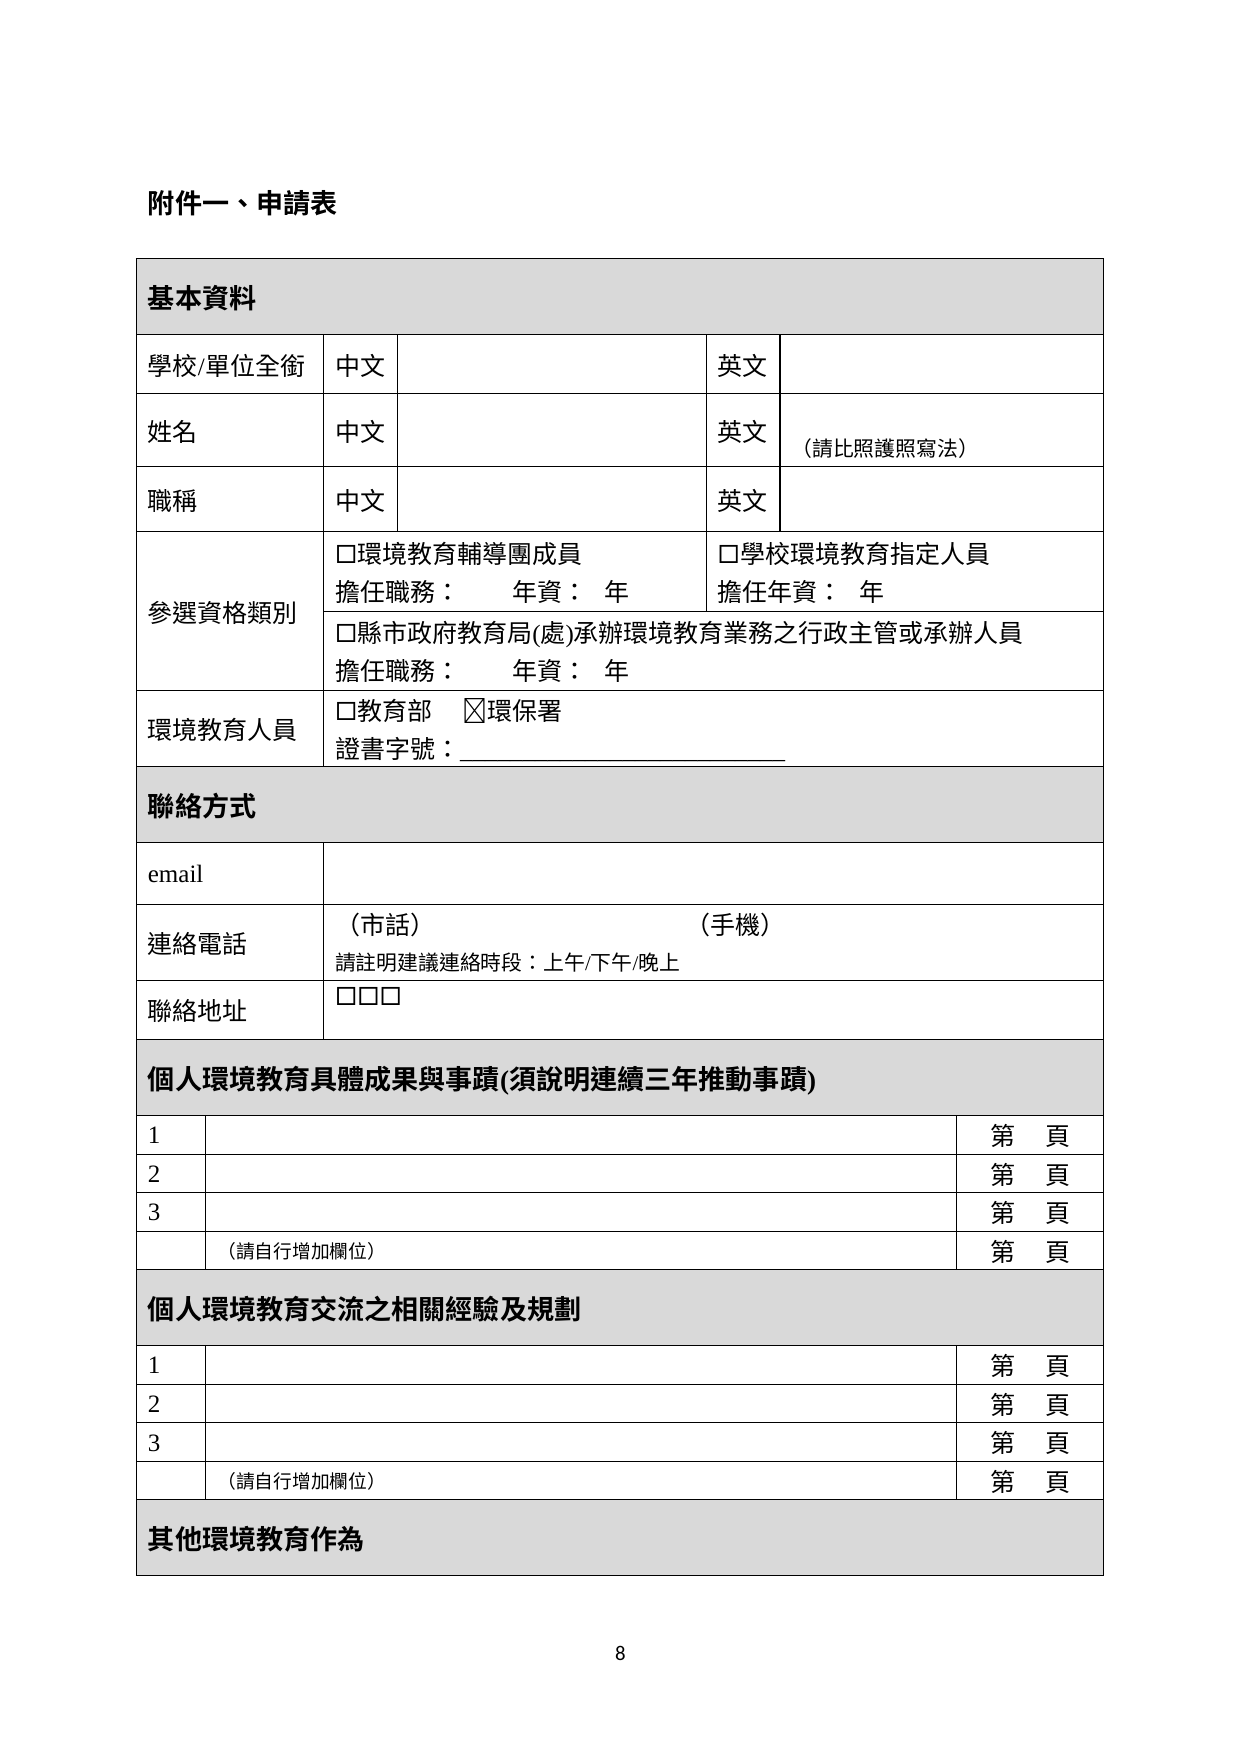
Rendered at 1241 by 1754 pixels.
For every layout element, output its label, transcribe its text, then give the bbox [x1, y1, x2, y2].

table_cell 個人環境教育交流之相關經驗及規劃 [137, 1270, 1103, 1345]
table_cell [206, 1385, 956, 1422]
table_cell 中文 [324, 394, 397, 466]
table_cell [137, 1462, 205, 1499]
table_cell [324, 981, 1103, 1039]
table_cell 2 [137, 1155, 205, 1192]
table_cell email [137, 843, 323, 904]
table_cell [206, 1155, 956, 1192]
table_cell 聯絡方式 [137, 767, 1103, 842]
table_cell 教育部 環保署 證書字號：__________________________ [324, 691, 1103, 766]
table_cell [206, 1346, 956, 1384]
table_cell 中文 [324, 335, 397, 393]
table_cell 環境教育人員 [137, 691, 323, 766]
table_cell （請自行增加欄位） [206, 1232, 956, 1269]
table_cell （請自行增加欄位） [206, 1462, 956, 1499]
table_cell [398, 394, 706, 466]
table_cell 參選資格類別 [137, 532, 323, 690]
table_cell 連絡電話 [137, 905, 323, 980]
table_cell 第 頁 [957, 1116, 1103, 1153]
table_cell 英文 [707, 394, 779, 466]
table_cell 英文 [707, 335, 779, 393]
table_cell 環境教育輔導團成員 擔任職務： 年資： 年 [324, 532, 706, 611]
table_cell 3 [137, 1193, 205, 1231]
table_cell 1 [137, 1346, 205, 1384]
table_cell 學校環境教育指定人員 擔任年資： 年 [707, 532, 1103, 611]
table_cell 3 [137, 1423, 205, 1461]
table_cell （請比照護照寫法） [781, 394, 1103, 466]
table_cell 個人環境教育具體成果與事蹟(須說明連續三年推動事蹟) [137, 1040, 1103, 1115]
table_cell [324, 843, 1103, 904]
table_cell 第 頁 [957, 1385, 1103, 1422]
table_cell 第 頁 [957, 1232, 1103, 1269]
table_cell 職稱 [137, 467, 323, 531]
table_cell 第 頁 [957, 1462, 1103, 1499]
table_cell 第 頁 [957, 1423, 1103, 1461]
table_cell 中文 [324, 467, 397, 531]
table_cell [206, 1193, 956, 1231]
table_cell 縣市政府教育局(處)承辦環境教育業務之行政主管或承辦人員 擔任職務： 年資： 年 [324, 612, 1103, 690]
table_cell [206, 1116, 956, 1153]
table_cell 英文 [707, 467, 779, 531]
table_cell （市話） （手機） 請註明建議連絡時段：上午/下午/晚上 [324, 905, 1103, 980]
table_header 基本資料 [137, 259, 1103, 334]
table_cell 學校/單位全銜 [137, 335, 323, 393]
table_cell 1 [137, 1116, 205, 1153]
table_cell 第 頁 [957, 1346, 1103, 1384]
table_cell 姓名 [137, 394, 323, 466]
table_cell 第 頁 [957, 1193, 1103, 1231]
table_cell [206, 1423, 956, 1461]
text 附件一、申請表 [148, 164, 1092, 239]
table_cell 2 [137, 1385, 205, 1422]
table_cell [398, 467, 706, 531]
table_cell [398, 335, 706, 393]
table_cell [781, 467, 1103, 531]
table_cell 其他環境教育作為 [137, 1500, 1103, 1575]
table_cell 第 頁 [957, 1155, 1103, 1192]
table_cell 聯絡地址 [137, 981, 323, 1039]
table_cell [781, 335, 1103, 393]
table_cell [137, 1232, 205, 1269]
